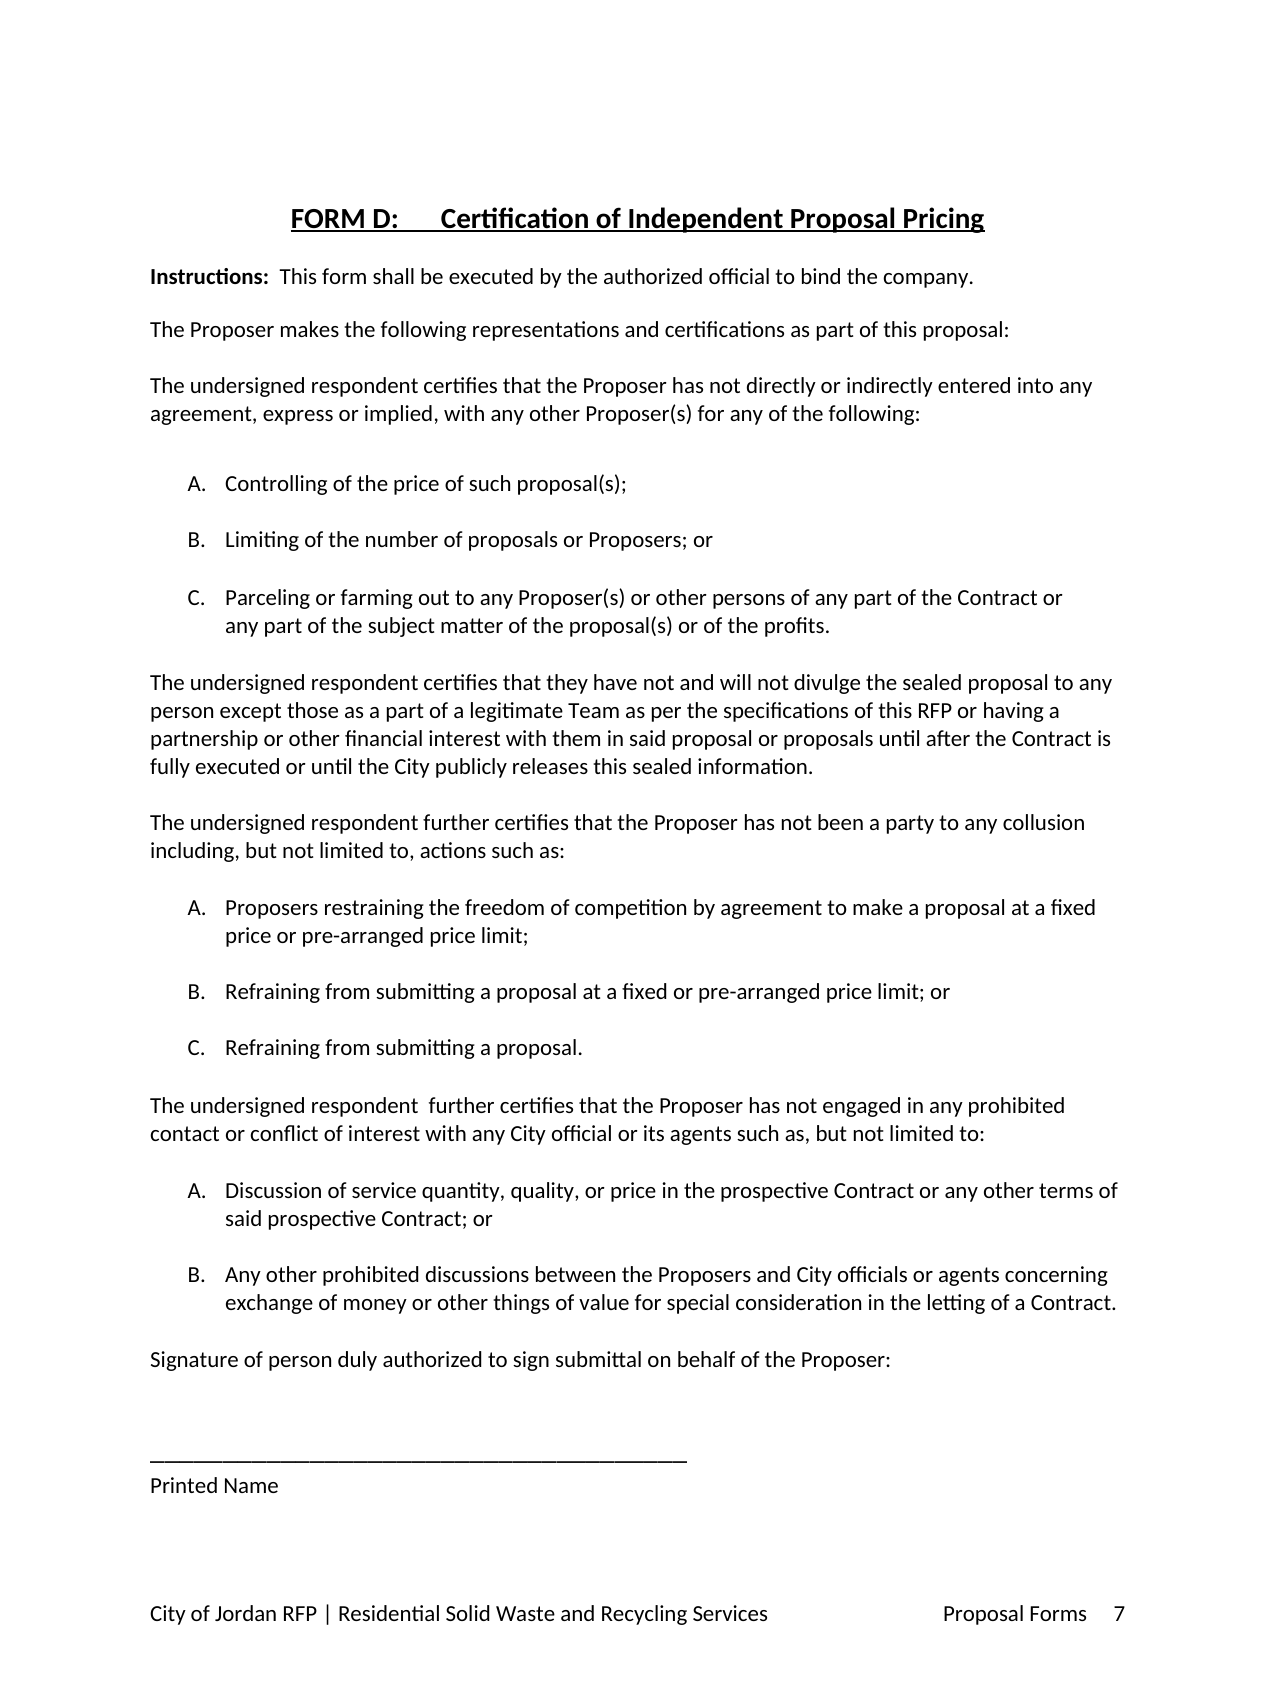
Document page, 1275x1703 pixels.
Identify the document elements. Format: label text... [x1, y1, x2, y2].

list Any other prohibited discussions between the Proposers and City officials or agents concerning exchange of money or other things of value for special consideration in the letting of a Contract. [187, 1260, 1125, 1316]
list Parceling or farming out to any Proposer(s) or other persons of any part of the Contract or any part of the subject matter of the proposal(s) or of the profits. [187, 583, 1125, 639]
text The Proposer makes the following representations and certifications as part of this proposal: [150, 315, 1125, 343]
list Refraining from submitting a proposal at a fixed or pre-arranged price limit; or [187, 977, 1125, 1005]
list Controlling of the price of such proposal(s); [187, 469, 1125, 497]
list Refraining from submitting a proposal. [187, 1033, 1125, 1061]
list Proposers restraining the freedom of competition by agreement to make a proposal at a fixed price or pre-arranged price limit; [187, 893, 1125, 977]
text Signature of person duly authorized to sign submittal on behalf of the Proposer: [150, 1345, 1125, 1373]
text The undersigned respondent further certifies that the Proposer has not engaged in any prohibited contact or conflict of interest with any City official or its agents such as, but not limited to: [150, 1091, 1125, 1147]
list Limiting of the number of proposals or Proposers; or [187, 525, 1125, 553]
text The undersigned respondent certifies that the Proposer has not directly or indirectly entered into any agreement, express or implied, with any other Proposer(s) for any of the following: [150, 371, 1125, 427]
text The undersigned respondent certifies that they have not and will not divulge the sealed proposal to any person except those as a part of a legitimate Team as per the specifications of this RFP or having a partnership or other financial interest with them in said proposal or proposals until after the Contract is fully executed or until the City publicly releases this sealed information. [150, 668, 1125, 780]
text The undersigned respondent further certifies that the Proposer has not been a party to any collusion including, but not limited to, actions such as: [150, 808, 1125, 864]
text _____________________________________ Printed Name [150, 1398, 1125, 1499]
list Discussion of service quantity, quality, or price in the prospective Contract or any other terms of said prospective Contract; or [187, 1176, 1125, 1232]
text FORM D: Certification of Independent Proposal Pricing [150, 200, 1125, 236]
text Instructions: This form shall be executed by the authorized official to bind the company. [150, 262, 1125, 290]
